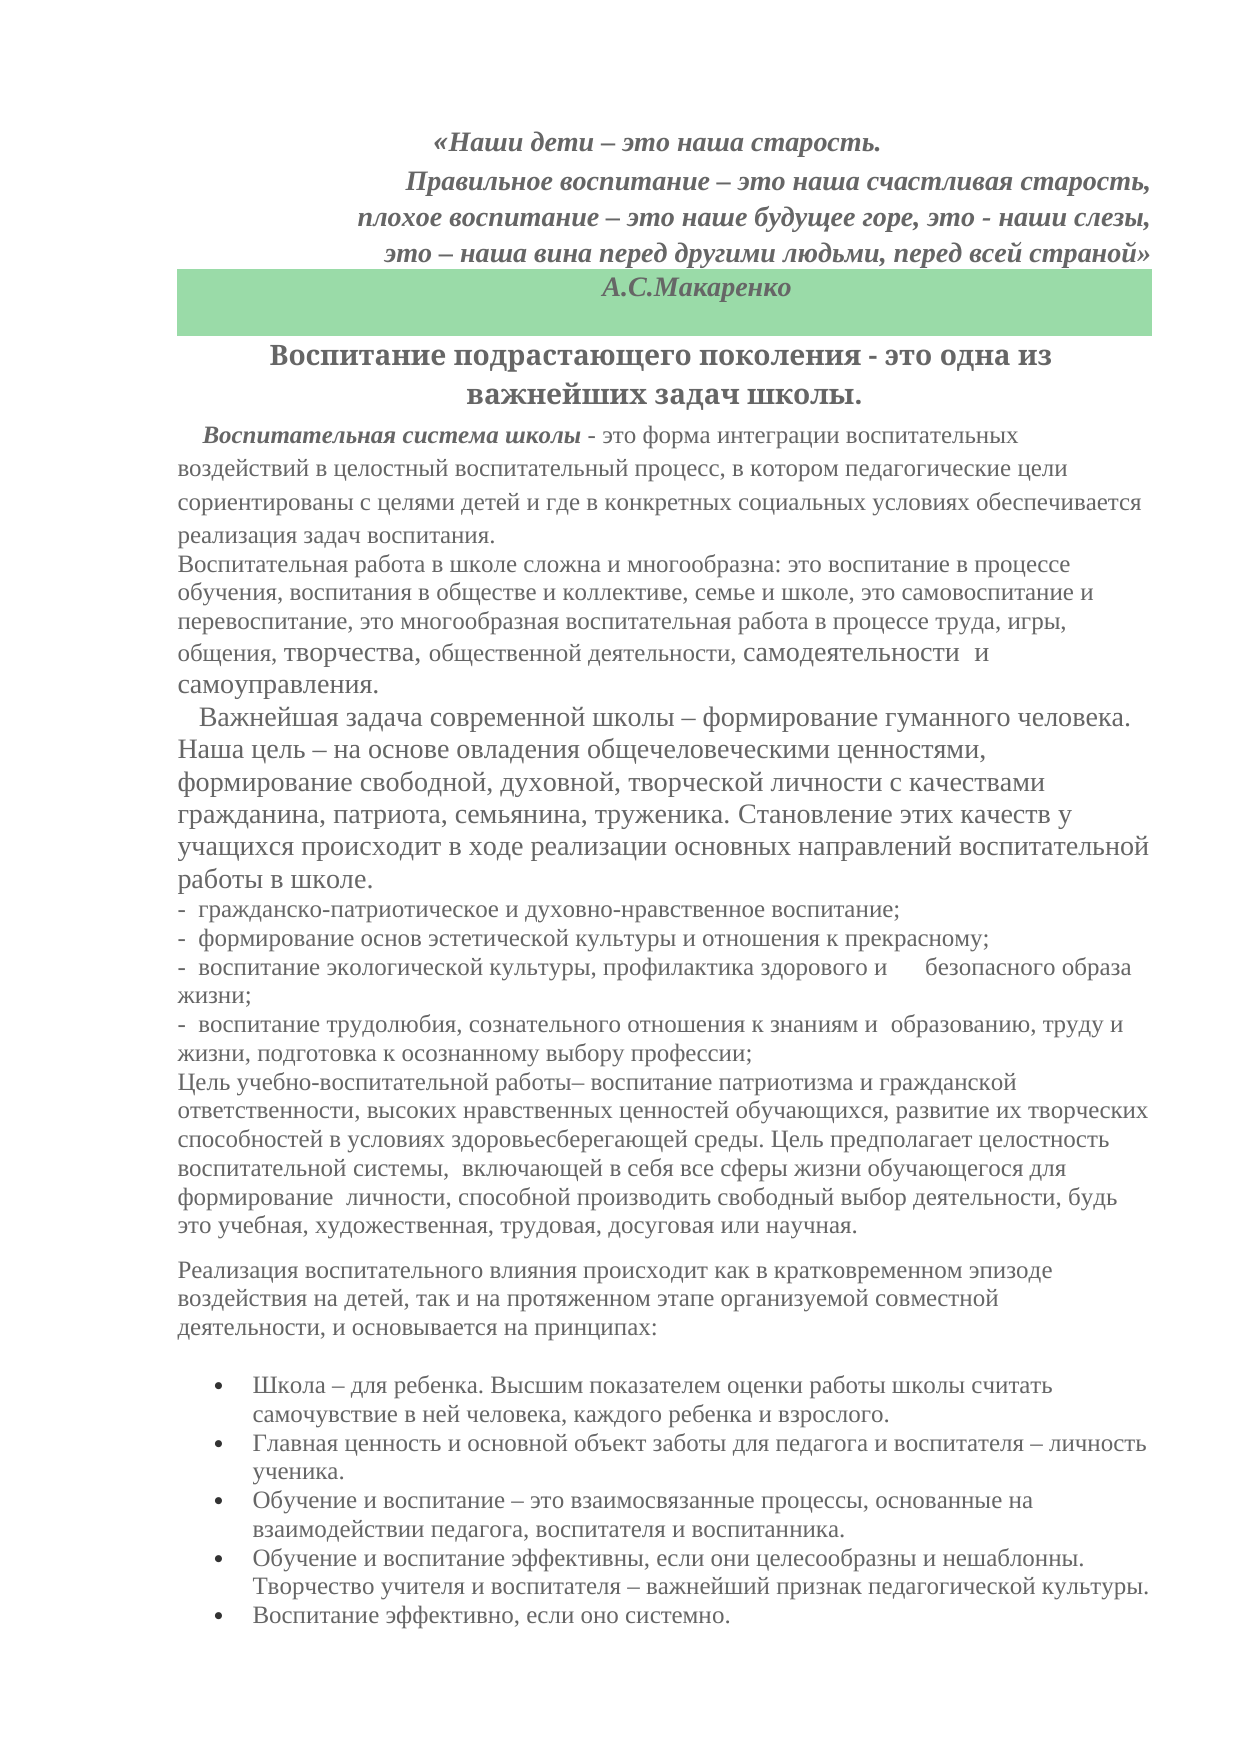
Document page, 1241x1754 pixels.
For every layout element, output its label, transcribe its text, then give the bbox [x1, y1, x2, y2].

text - гражданско-патриотическое и духовно-нравственное воспитание; - формирование основ эстетической культуры и отношения к прекрасному; - воспитание экологической культуры, профилактика здорового и безопасного образа жизни; - воспитание трудолюбия, сознательного отношения к знаниям и образованию, труду и жизни, подготовка к осознанному выбору профессии; Цель учебно-воспитательной работы– воспитание патриотизма и гражданской ответственности, высоких нравственных ценностей обучающихся, развитие их творческих способностей в условиях здоровьесберегающей среды. Цель предполагает целостность воспитательной системы, включающей в себя все сферы жизни обучающегося для формирование личности, способной производить свободный выбор деятельности, будь это учебная, художественная, трудовая, досуговая или научная. [177, 894, 1152, 1239]
text это – наша вина перед другими людьми, перед всей страной» [177, 236, 1152, 269]
text «Наши дети – это наша старость. [177, 121, 1152, 159]
list Школа – для ребенка. Высшим показателем оценки работы школы считать самочувствие в ней человека, каждого ребенка и взрослого. [215, 1370, 1152, 1428]
text А.С.Макаренко [177, 269, 1152, 302]
text важнейших задач школы. [177, 374, 1152, 412]
text плохое воспитание – это наше будущее горе, это - наши слезы, [177, 199, 1152, 232]
list Главная ценность и основной объект заботы для педагога и воспитателя – личность ученика. [215, 1428, 1152, 1485]
text Воспитание подрастающего поколения - это одна из [177, 336, 1152, 374]
text Правильное воспитание – это наша счастливая старость, [177, 163, 1152, 196]
list Обучение и воспитание – это взаимосвязанные процессы, основанные на взаимодействии педагога, воспитателя и воспитанника. [215, 1485, 1152, 1543]
list Воспитание эффективно, если оно системно. [215, 1600, 1152, 1629]
list Обучение и воспитание эффективны, если они целесообразны и нешаблонны. Творчество учителя и воспитателя – важнейший признак педагогической культуры. [215, 1543, 1152, 1600]
text Реализация воспитательного влияния происходит как в кратковременном эпизоде воздействия на детей, так и на протяженном этапе организуемой совместной деятельности, и основывается на принципах: [177, 1255, 1152, 1341]
text Воспитательная работа в школе сложна и многообразна: это воспитание в процессе обучения, воспитания в обществе и коллективе, семье и школе, это самовоспитание и перевоспитание, это многообразная воспитательная работа в процессе труда, игры, общения, творчества, общественной деятельности, самодеятельности и самоуправления. [177, 549, 1152, 700]
text Воспитательная система школы - это форма интеграции воспитательных воздействий в целостный воспитательный процесс, в котором педагогические цели сориентированы с целями детей и где в конкретных социальных условиях обеспечивается реализация задач воспитания. [177, 415, 1152, 549]
text Важнейшая задача современной школы – формирование гуманного человека. Наша цель – на основе овладения общечеловеческими ценностями, формирование свободной, духовной, творческой личности с качествами гражданина, патриота, семьянина, труженика. Становление этих качеств у учащихся происходит в ходе реализации основных направлений воспитательной работы в школе. [177, 700, 1152, 894]
